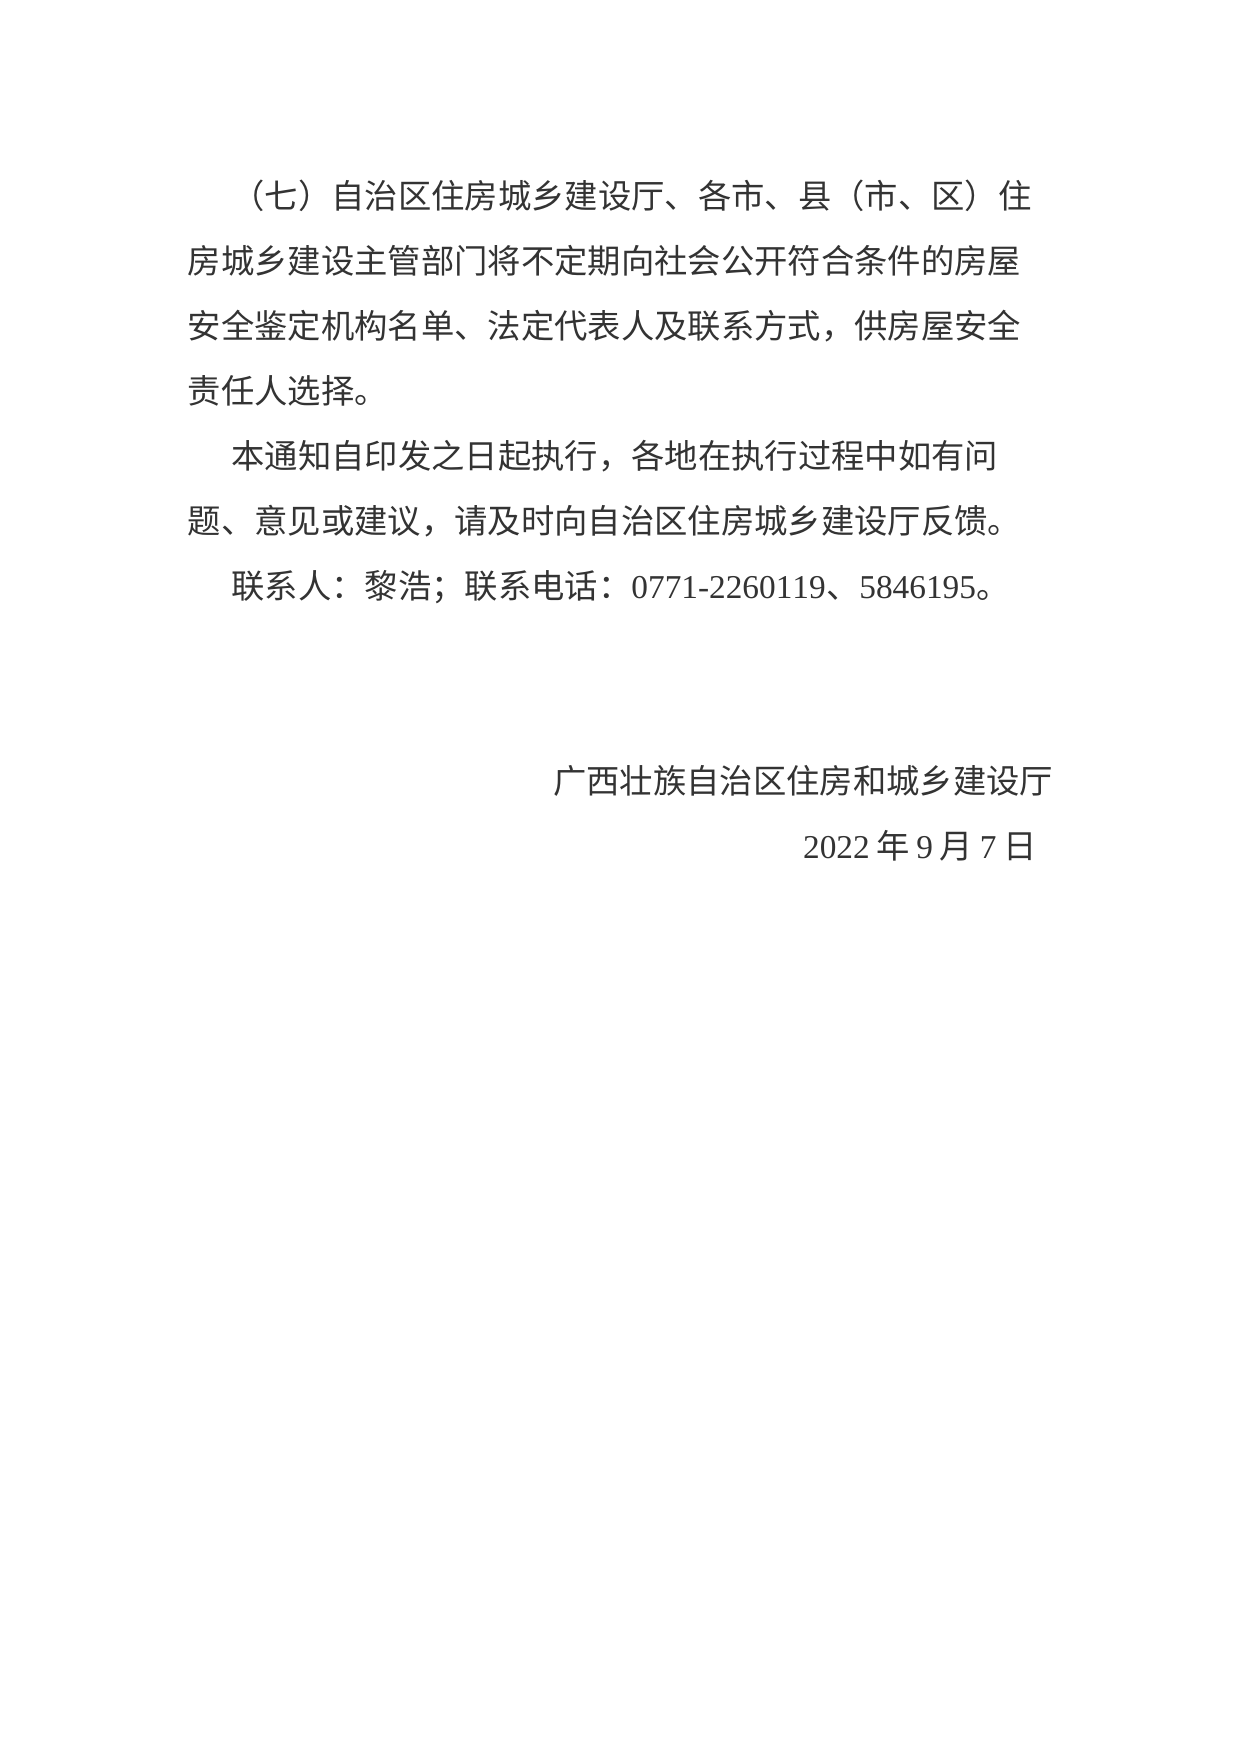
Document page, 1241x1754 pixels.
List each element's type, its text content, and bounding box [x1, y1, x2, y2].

text （七）自治区住房城乡建设厅、各市、县（市、区）住房城乡建设主管部门将不定期向社会公开符合条件的房屋安全鉴定机构名单、法定代表人及联系方式，供房屋安全责任人选择。 [187, 162, 1053, 422]
text 联系人：黎浩；联系电话：0771-2260119、5846195。 [187, 552, 1053, 617]
text 2022年9月7日 [187, 812, 1053, 877]
text 广西壮族自治区住房和城乡建设厅 [187, 747, 1053, 812]
text 本通知自印发之日起执行，各地在执行过程中如有问题、意见或建议，请及时向自治区住房城乡建设厅反馈。 [187, 422, 1053, 552]
